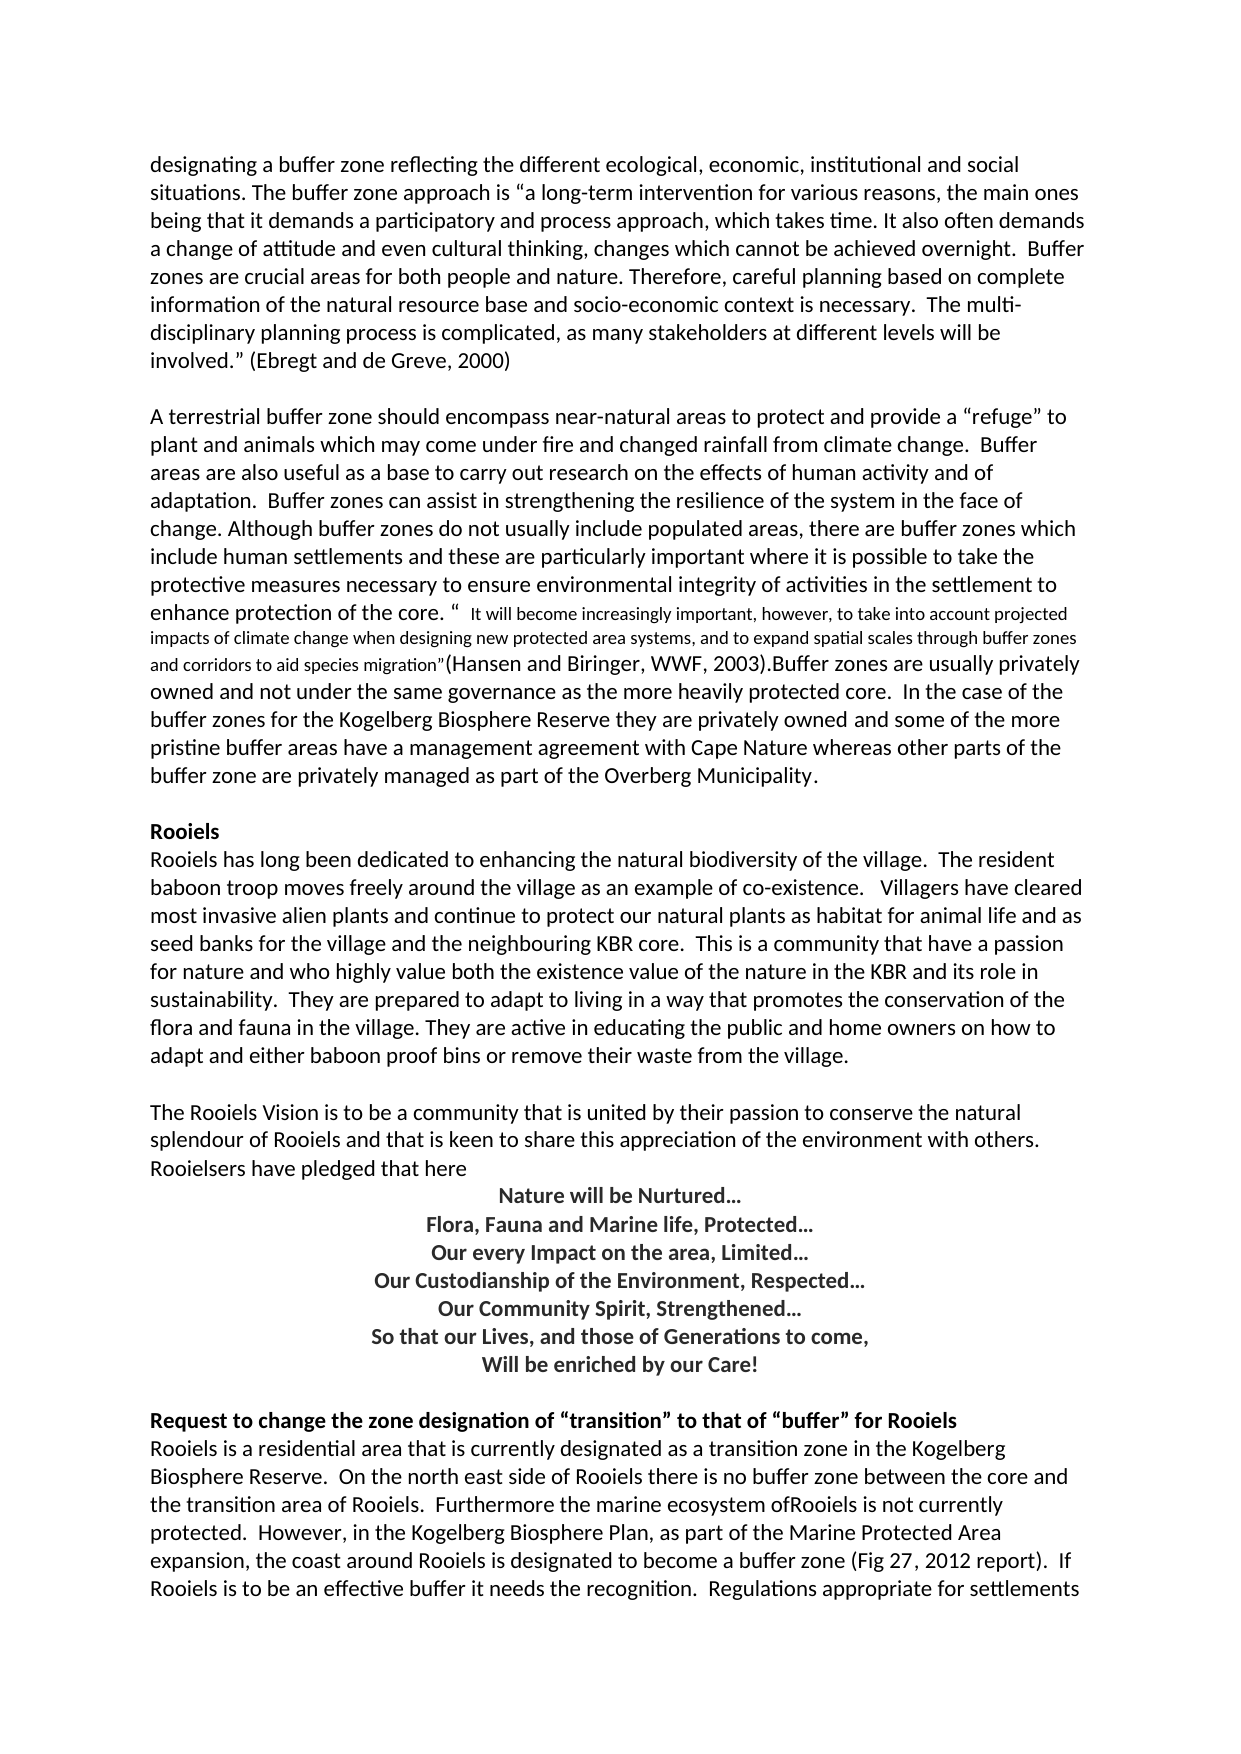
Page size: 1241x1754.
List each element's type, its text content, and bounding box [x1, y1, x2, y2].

text Rooiels [150, 817, 1090, 845]
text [150, 150, 1090, 374]
text Nature will be Nurtured… Flora, Fauna and Marine life, Protected… Our every Impact on the area, Limited… Our Custodianship of the Environment, Respected… Our Community Spirit, Strengthened… So that our Lives, and those of Generations to come, Will be enriched by our Care!​ [150, 1182, 498, 1378]
text A terrestrial buffer zone should encompass near-natural areas to protect and provide a “refuge” to plant and animals which may come under fire and changed rainfall from climate change. Buffer areas are also useful as a base to carry out research on the effects of human activity and of adaptation. Buffer zones can assist in strengthening the resilience of the system in the face of change. Although buffer zones do not usually include populated areas, there are buffer zones which include human settlements and these are particularly important where it is possible to take the protective measures necessary to ensure environmental integrity of activities in the settlement to enhance protection of the core. “ It will become increasingly important, however, to take into account projected impacts of climate change when designing new protected area systems, and to expand spatial scales through buffer zones and corridors to aid species migration”(Hansen and Biringer, WWF, 2003).Buffer zones are usually privately owned and not under the same governance as the more heavily protected core. In the case of the buffer zones for the Kogelberg Biosphere Reserve they are privately owned and some of the more pristine buffer areas have a management agreement with Cape Nature whereas other parts of the buffer zone are privately managed as part of the Overberg Municipality. [150, 402, 1090, 789]
text The Rooiels Vision is to be a community that is united by their passion to conserve the natural splendour of Rooiels and that is keen to share this appreciation of the environment with others. Rooielsers have pledged that here [150, 1098, 1090, 1182]
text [150, 1434, 1090, 1602]
text Rooiels has long been dedicated to enhancing the natural biodiversity of the village. The resident baboon troop moves freely around the village as an example of co-existence. Villagers have cleared most invasive alien plants and continue to protect our natural plants as habitat for animal life and as seed banks for the village and the neighbouring KBR core. This is a community that have a passion for nature and who highly value both the existence value of the nature in the KBR and its role in sustainability. They are prepared to adapt to living in a way that promotes the conservation of the flora and fauna in the village. They are active in educating the public and home owners on how to adapt and either baboon proof bins or remove their waste from the village. [150, 845, 1090, 1069]
text Request to change the zone designation of “transition” to that of “buffer” for Rooiels [150, 1406, 1090, 1434]
text Nature will be Nurtured… Flora, Fauna and Marine life, Protected… Our every Impact on the area, Limited… Our Custodianship of the Environment, Respected… Our Community Spirit, Strengthened… So that our Lives, and those of Generations to come, Will be enriched by our Care!​ [742, 1182, 1090, 1378]
